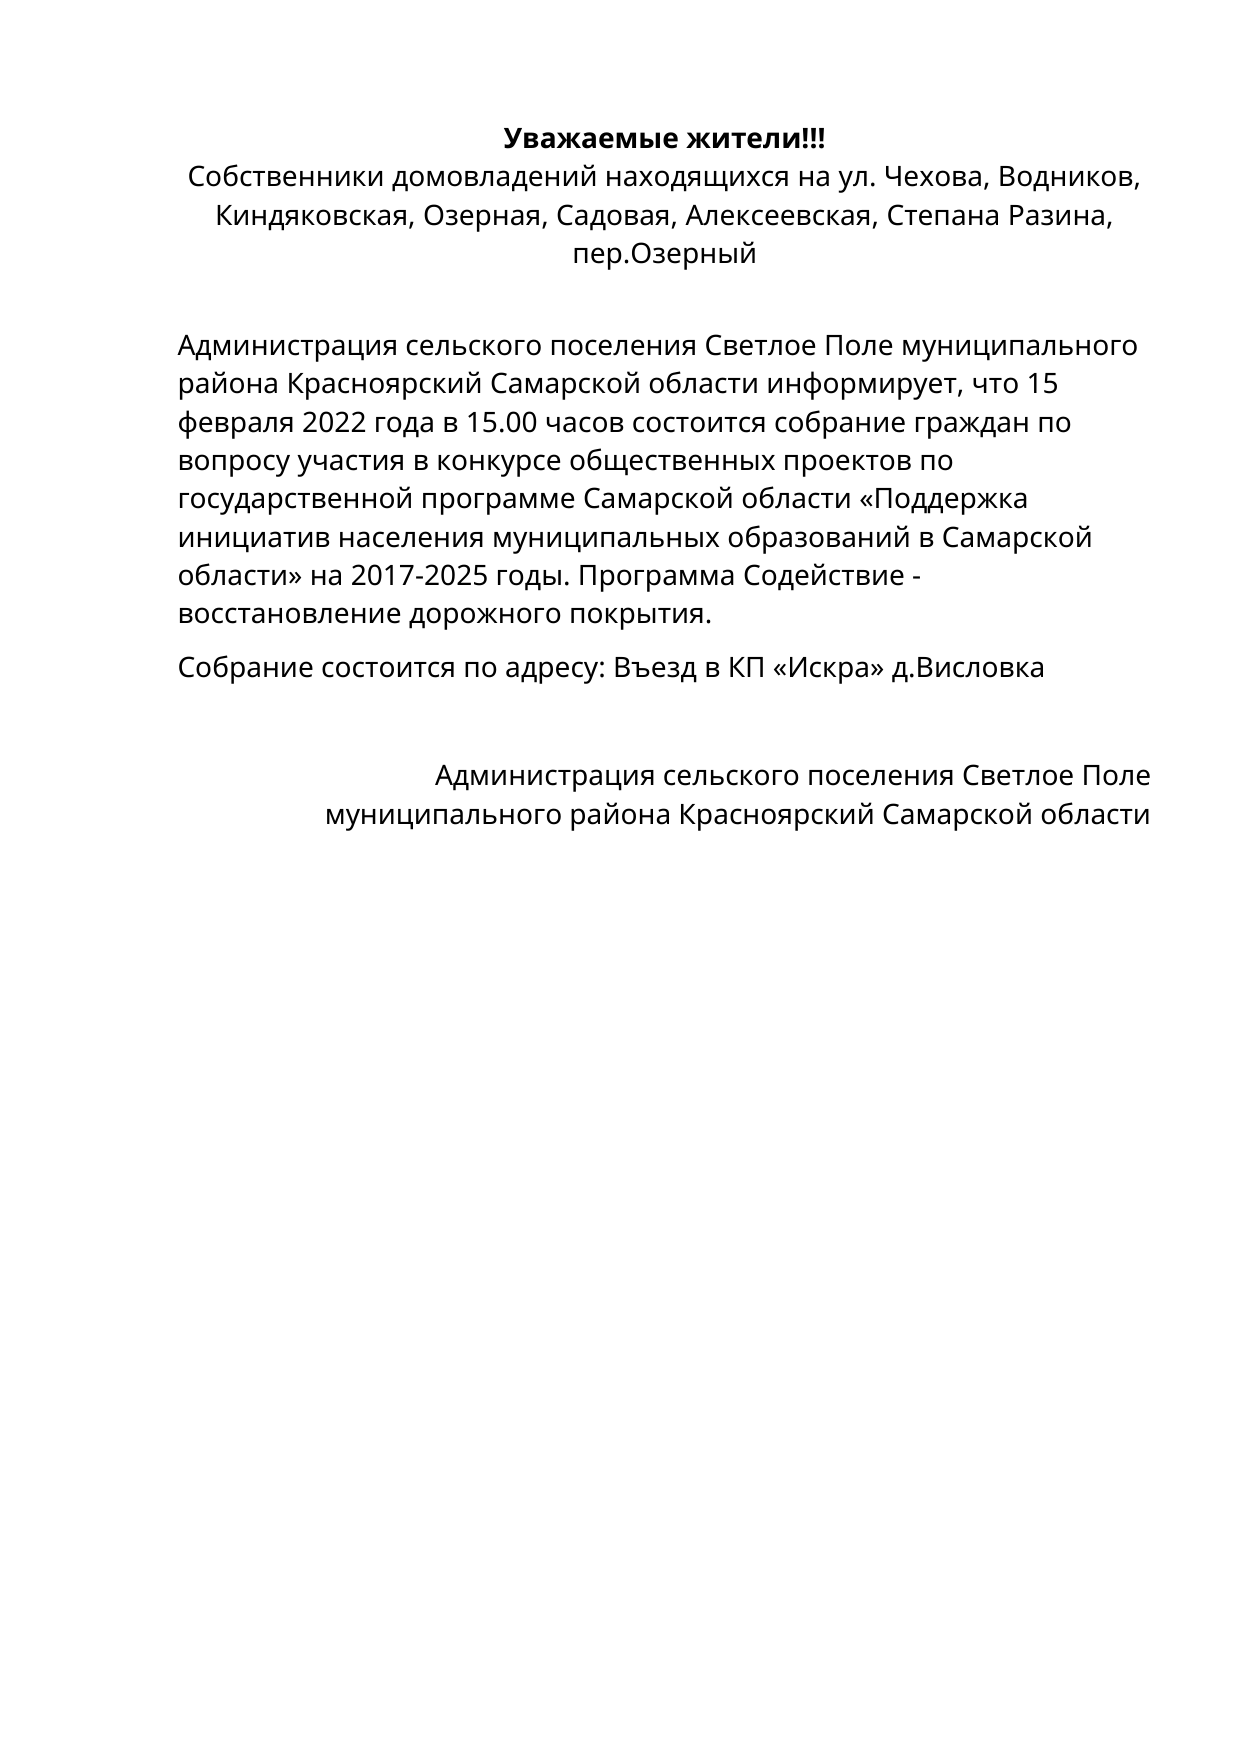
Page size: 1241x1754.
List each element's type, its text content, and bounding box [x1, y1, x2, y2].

text Уважаемые жители!!! [177, 118, 1152, 156]
text Администрация сельского поселения Светлое Поле муниципального района Красноярский Самарской области [177, 756, 1152, 832]
text Собственники домовладений находящихся на ул. Чехова, Водников, Киндяковская, Озерная, Садовая, Алексеевская, Степана Разина, пер.Озерный [177, 156, 1152, 271]
text Администрация сельского поселения Светлое Поле муниципального района Красноярский Самарской области информирует, что 15 февраля 2022 года в 15.00 часов состоится собрание граждан по вопросу участия в конкурсе общественных проектов по государственной программе Самарской области «Поддержка инициатив населения муниципальных образований в Самарской области» на 2017-2025 годы. Программа Содействие - восстановление дорожного покрытия. [177, 325, 1152, 632]
text Собрание состоится по адресу: Въезд в КП «Искра» д.Висловка [177, 648, 1152, 686]
